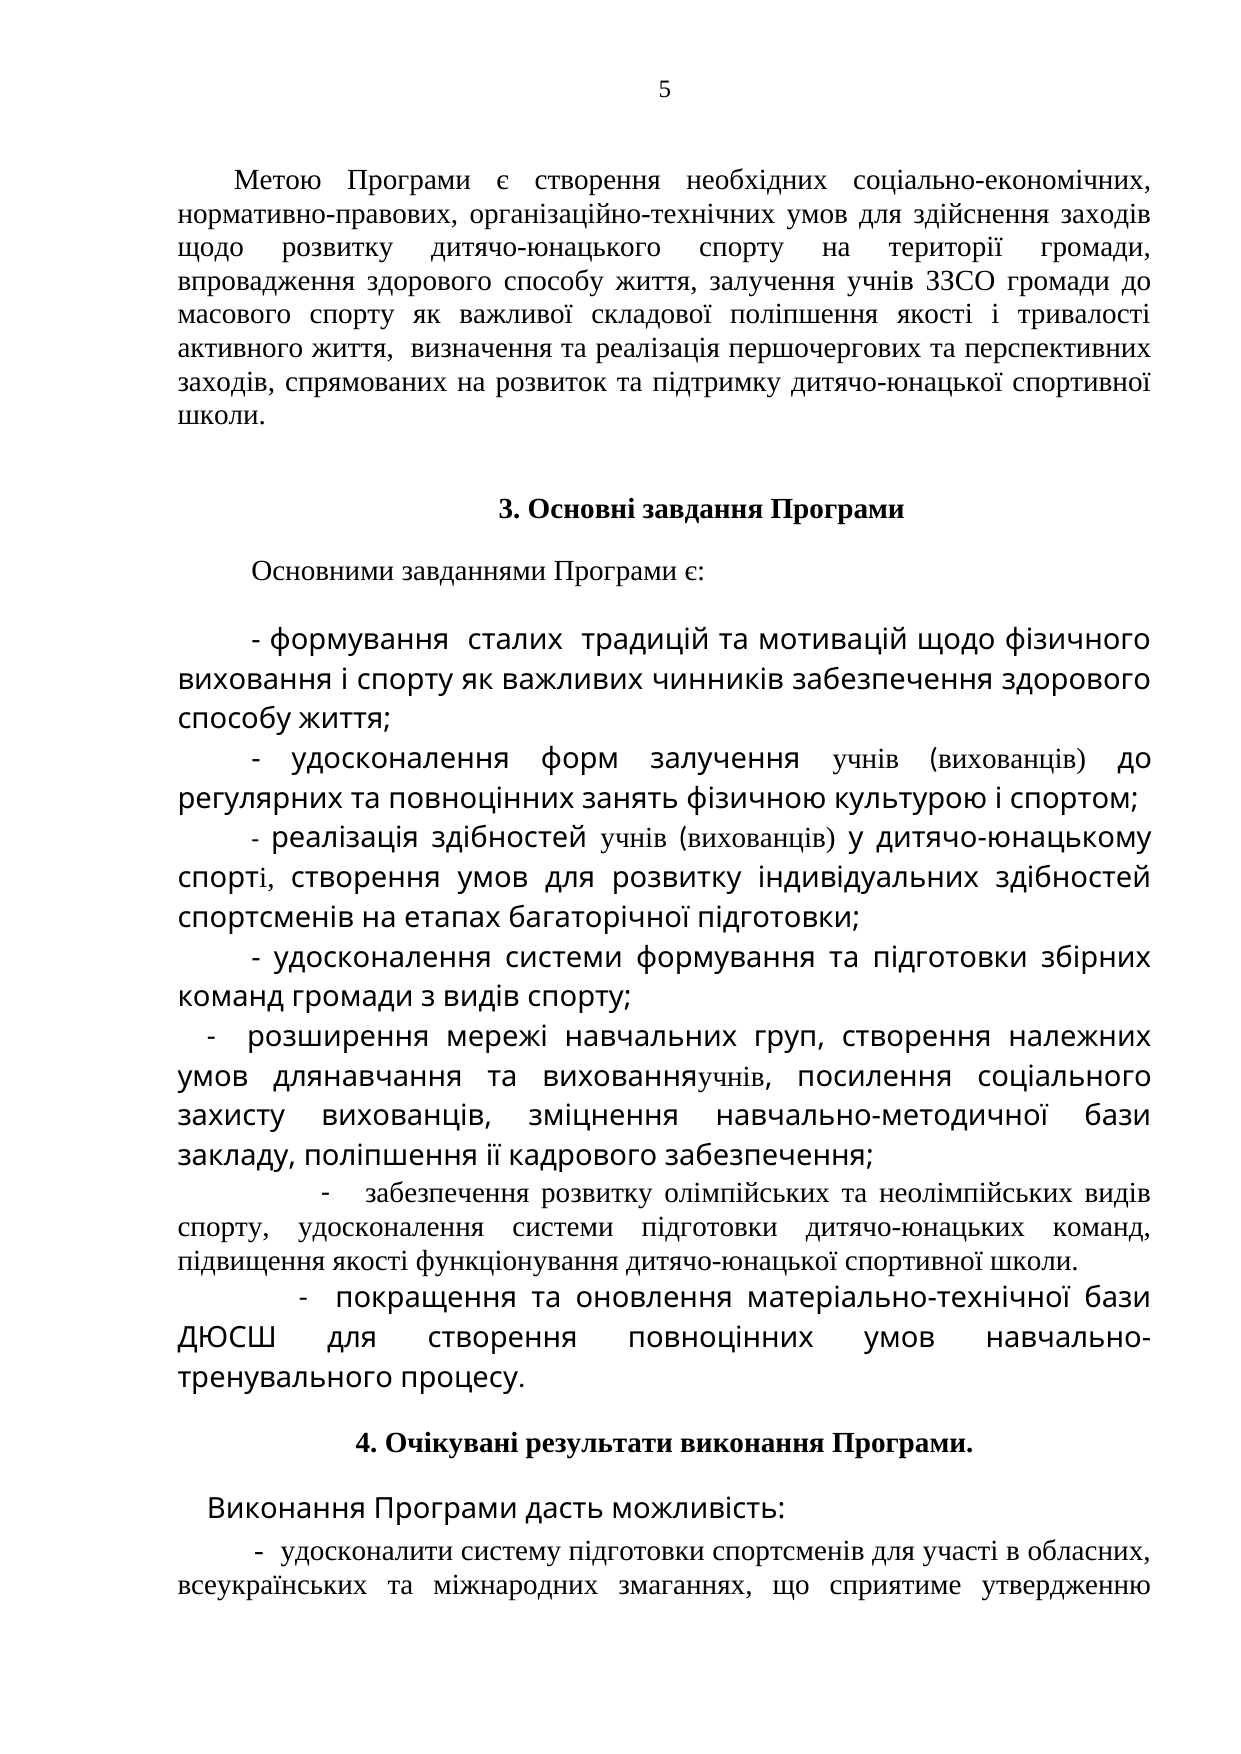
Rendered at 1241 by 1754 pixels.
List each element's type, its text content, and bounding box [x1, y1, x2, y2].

text - удосконалення форм залучення учнів (вихованців) до регулярних та повноцінних занять фізичною культурою і спортом; [177, 737, 1152, 817]
subtitle 4. Очікувані результати виконання Програми. [177, 1425, 1152, 1458]
text - покращення та оновлення матеріально-технічної бази ДЮСШ для створення повноцінних умов навчально-тренувального процесу. [177, 1277, 1152, 1396]
text Метою Програми є створення необхідних соціально-економічних, нормативно-правових, організаційно-технічних умов для здійснення заходів щодо розвитку дитячо-юнацького спорту на території громади, впровадження здорового способу життя, залучення учнів ЗЗСО громади до масового спорту як важливої складової поліпшення якості і тривалості активного життя, визначення та реалізація першочергових та перспективних заходів, спрямованих на розвиток та підтримку дитячо-юнацької спортивної школи. [177, 162, 1152, 431]
text Виконання Програми дасть можливість: [207, 1488, 1152, 1527]
text - реалізація здібностей учнів (вихованців) у дитячо-юнацькому спорті, створення умов для розвитку індивідуальних здібностей спортсменів на етапах багаторічної підготовки; [177, 817, 1152, 936]
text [177, 1533, 1152, 1601]
text - забезпечення розвитку олімпійських та неолімпійських видів спорту, удосконалення системи підготовки дитячо-юнацьких команд, підвищення якості функціонування дитячо-юнацької спортивної школи. [177, 1174, 1152, 1277]
text 3. Основні завдання Програми [177, 493, 1152, 524]
text - удосконалення системи формування та підготовки збірних команд громади з видів спорту; [177, 936, 1152, 1015]
text Основними завданнями Програми є: [177, 556, 1152, 587]
text - формування сталих традицій та мотивацій щодо фізичного виховання і спорту як важливих чинників забезпечення здорового способу життя; [177, 618, 1152, 737]
text - розширення мережі навчальних груп, створення належних умов длянавчання та вихованняучнів, посилення соціального захисту вихованців, зміцнення навчально-методичної бази закладу, поліпшення ії кадрового забезпечення; [177, 1015, 1152, 1174]
